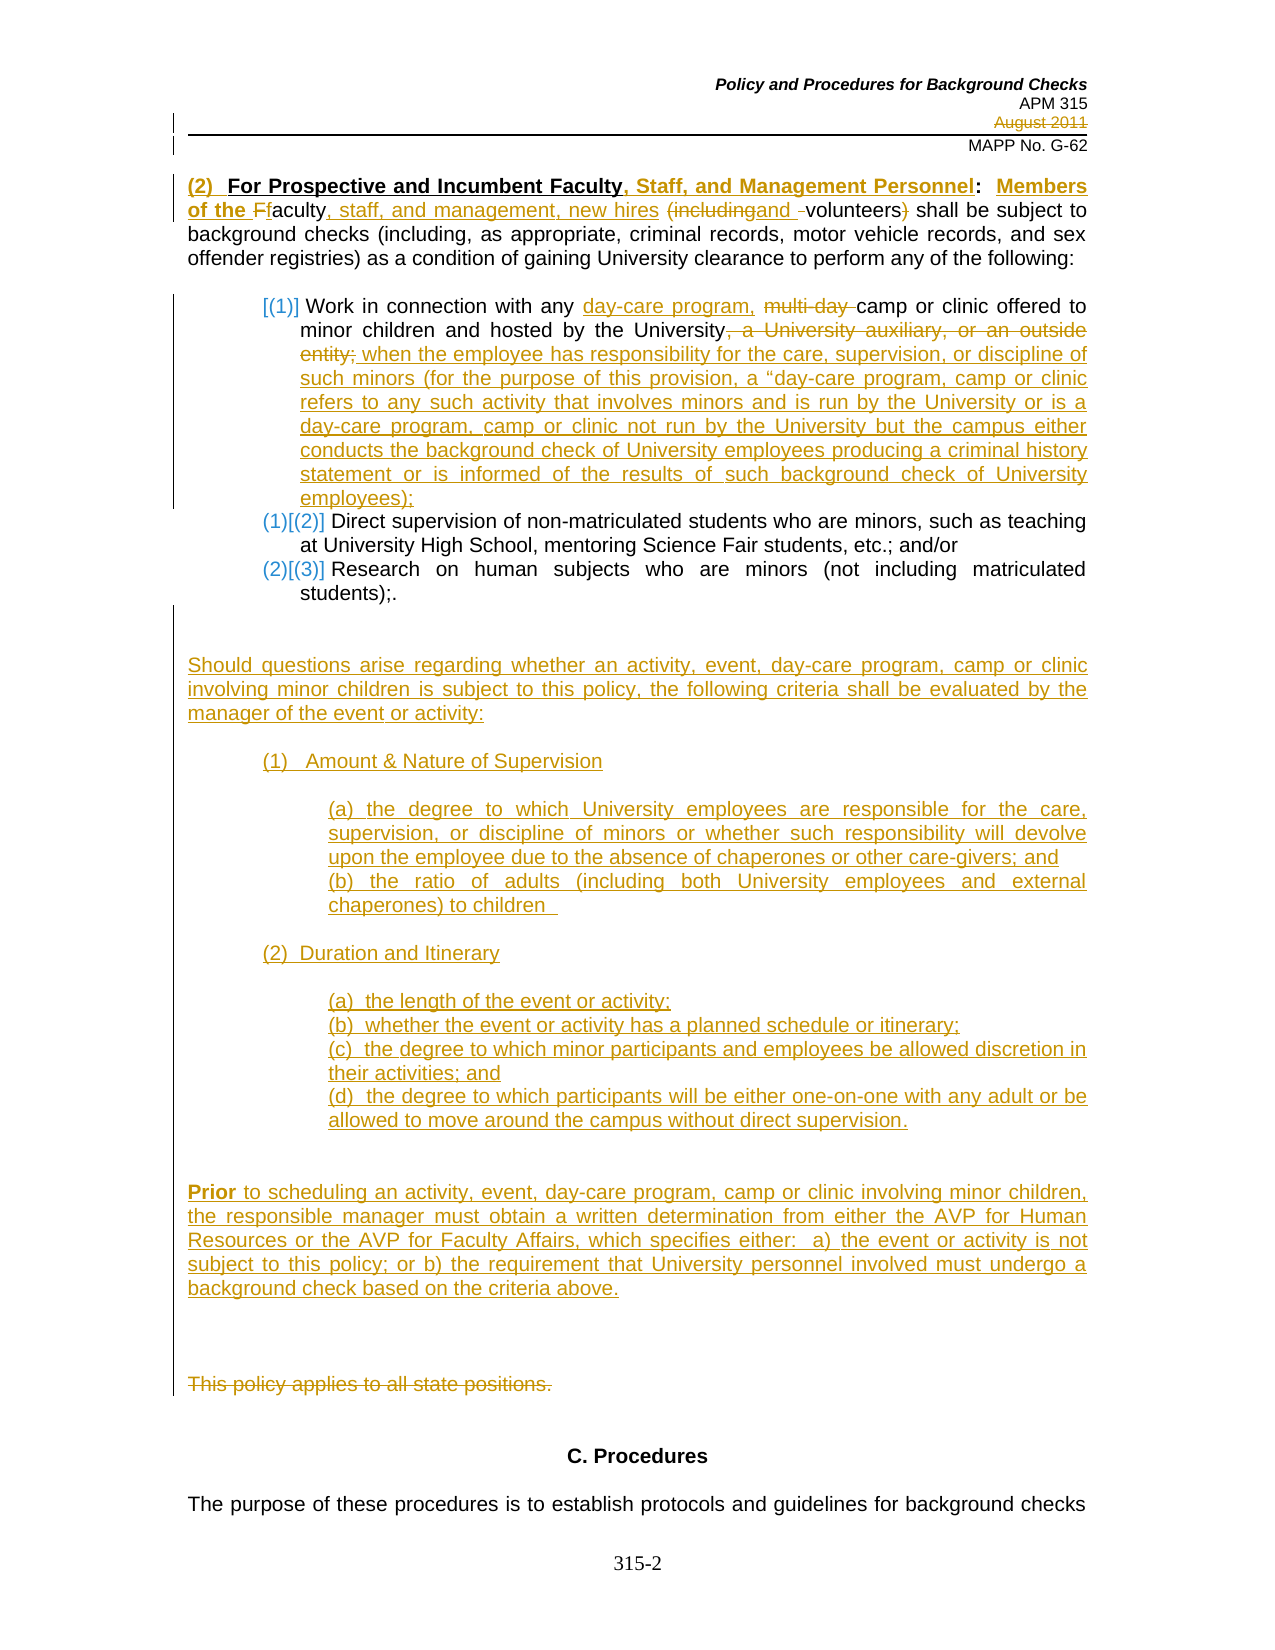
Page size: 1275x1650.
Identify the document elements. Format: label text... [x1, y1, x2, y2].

list Research on human subjects who are minors (not including matriculated students);. [262, 557, 1087, 605]
list Direct supervision of non-matriculated students who are minors, such as teaching at University High School, mentoring Science Fair students, etc.; and/or [262, 509, 1087, 557]
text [187, 1492, 1087, 1516]
text For Prospective and Incumbent Faculty: aculty volunteers shall be subject to background checks (including, as appropriate, criminal records, motor vehicle records, and sex offender registries) as a condition of gaining University clearance to perform any of the following: [187, 174, 1087, 270]
list Work in connection with any camp or clinic offered to minor children and hosted by the University [262, 294, 1087, 509]
text C. Procedures [187, 1444, 1087, 1468]
